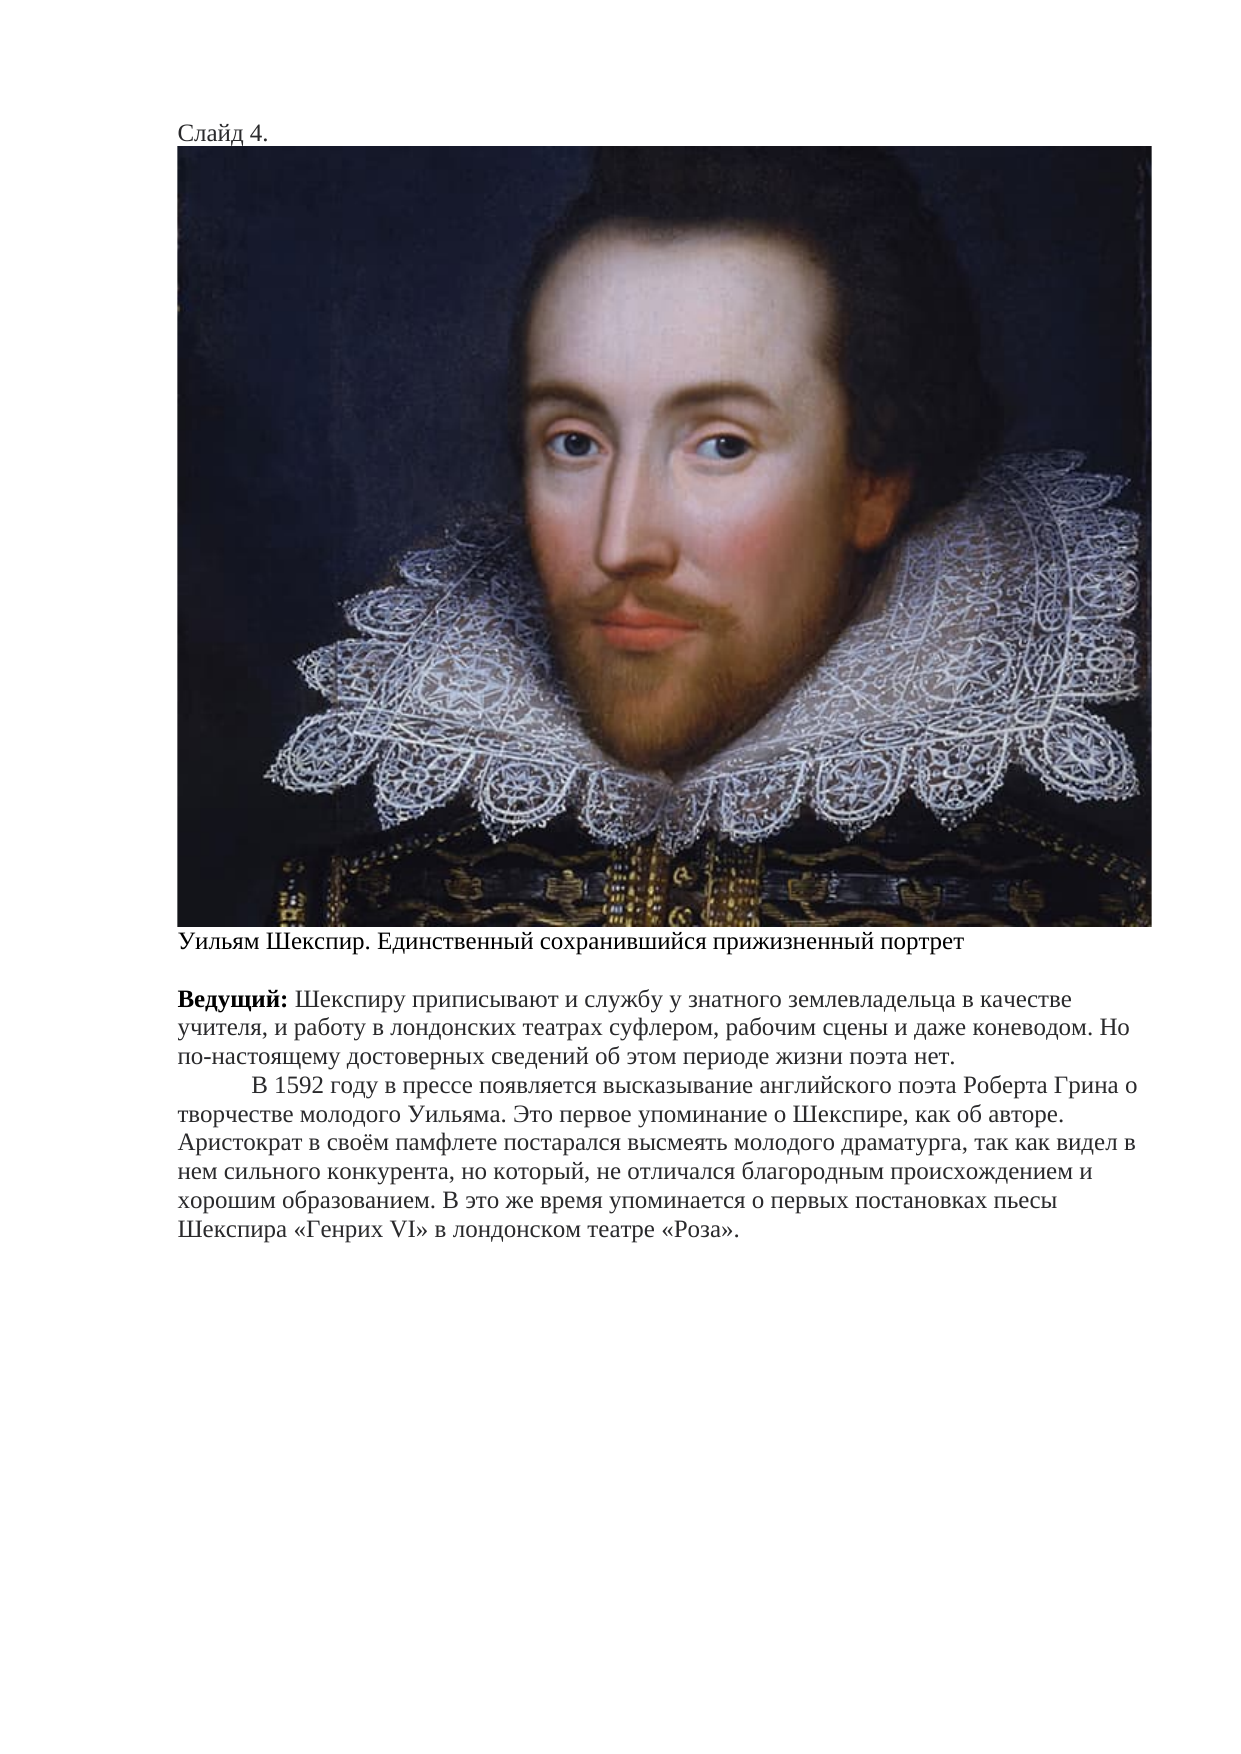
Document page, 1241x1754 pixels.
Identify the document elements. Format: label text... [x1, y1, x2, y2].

text Ведущий: Шекспиру приписывают и службу у знатного землевладельца в качестве учителя, и работу в лондонских театрах суфлером, рабочим сцены и даже коневодом. Но по-настоящему достоверных сведений об этом периоде жизни поэта нет. [177, 984, 1152, 1070]
text В 1592 году в прессе появляется высказывание английского поэта Роберта Грина о творчестве молодого Уильяма. Это первое упоминание о Шекспире, как об авторе. Аристократ в своём памфлете постарался высмеять молодого драматурга, так как видел в нем сильного конкурента, но который, не отличался благородным происхождением и хорошим образованием. В это же время упоминается о первых постановках пьесы Шекспира «Генрих VI» в лондонском театре «Роза». [177, 1070, 1152, 1242]
text Уильям Шекспир. Единственный сохранившийся прижизненный портрет [177, 927, 1152, 955]
text Слайд 4. [177, 118, 1152, 146]
picture [177, 146, 1152, 927]
